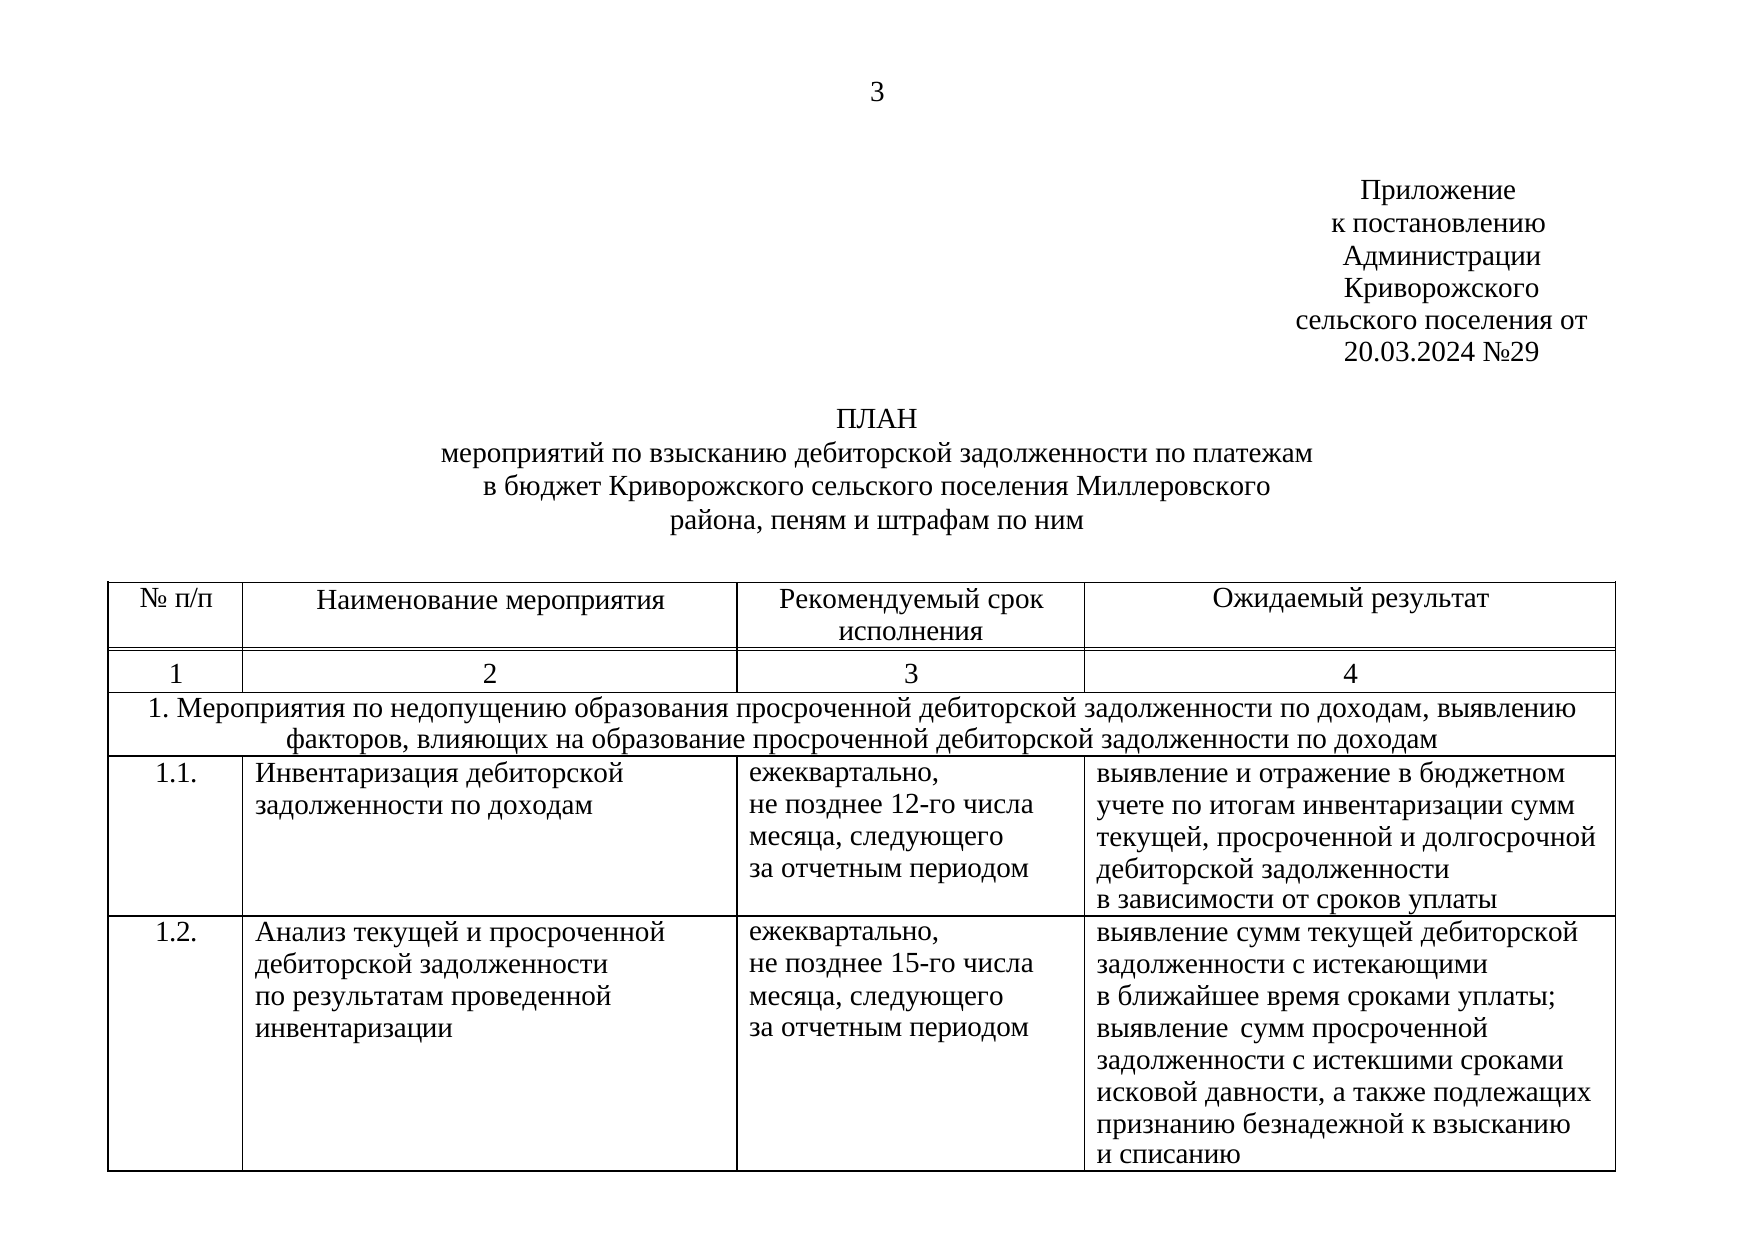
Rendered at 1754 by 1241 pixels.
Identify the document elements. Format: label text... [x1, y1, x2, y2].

table_cell ежеквартально, не позднее 15-го числа месяца, следующего за отчетным периодом [738, 917, 1084, 1170]
text к постановлению Администрации Криворожского сельского поселения от 20.03.2024 №29 [1276, 207, 1600, 368]
table_header № п/п [109, 583, 242, 647]
table_cell 1.1. [109, 757, 242, 915]
table_cell 1.2. [109, 917, 242, 1170]
table_cell 1 [109, 651, 242, 692]
table_cell 2 [243, 651, 736, 692]
table_cell выявление и отражение в бюджетном учете по итогам инвентаризации сумм текущей, просроченной и долгосрочной дебиторской задолженности в зависимости от сроков уплаты [1085, 757, 1615, 915]
table_header Наименование мероприятия [243, 583, 736, 647]
text мероприятий по взысканию дебиторской задолженности по платежам в бюджет Криворожского сельского поселения Миллеровского района, пеням и штрафам по ним [438, 435, 1316, 536]
table_cell Анализ текущей и просроченной дебиторской задолженности по результатам проведенной инвентаризации [243, 917, 736, 1170]
table_header Рекомендуемый срок исполнения [738, 583, 1084, 647]
table_cell 4 [1085, 651, 1615, 692]
text Приложение [1231, 173, 1646, 206]
table_cell ежеквартально, не позднее 12-го числа месяца, следующего за отчетным периодом [738, 757, 1084, 915]
table_cell выявление сумм текущей дебиторской задолженности с истекающими в ближайшее время сроками уплаты; выявление сумм просроченной задолженности с истекшими сроками исковой давности, а также подлежащих признанию безнадежной к взысканию и списанию [1085, 917, 1615, 1170]
table_cell 1. Мероприятия по недопущению образования просроченной дебиторской задолженности по доходам, выявлению факторов, влияющих на образование просроченной дебиторской задолженности по доходам [109, 693, 1615, 755]
table_cell Инвентаризация дебиторской задолженности по доходам [243, 757, 736, 915]
text ПЛАН [108, 401, 1646, 435]
table_cell 3 [738, 651, 1084, 692]
table_header Ожидаемый результат [1085, 583, 1615, 647]
